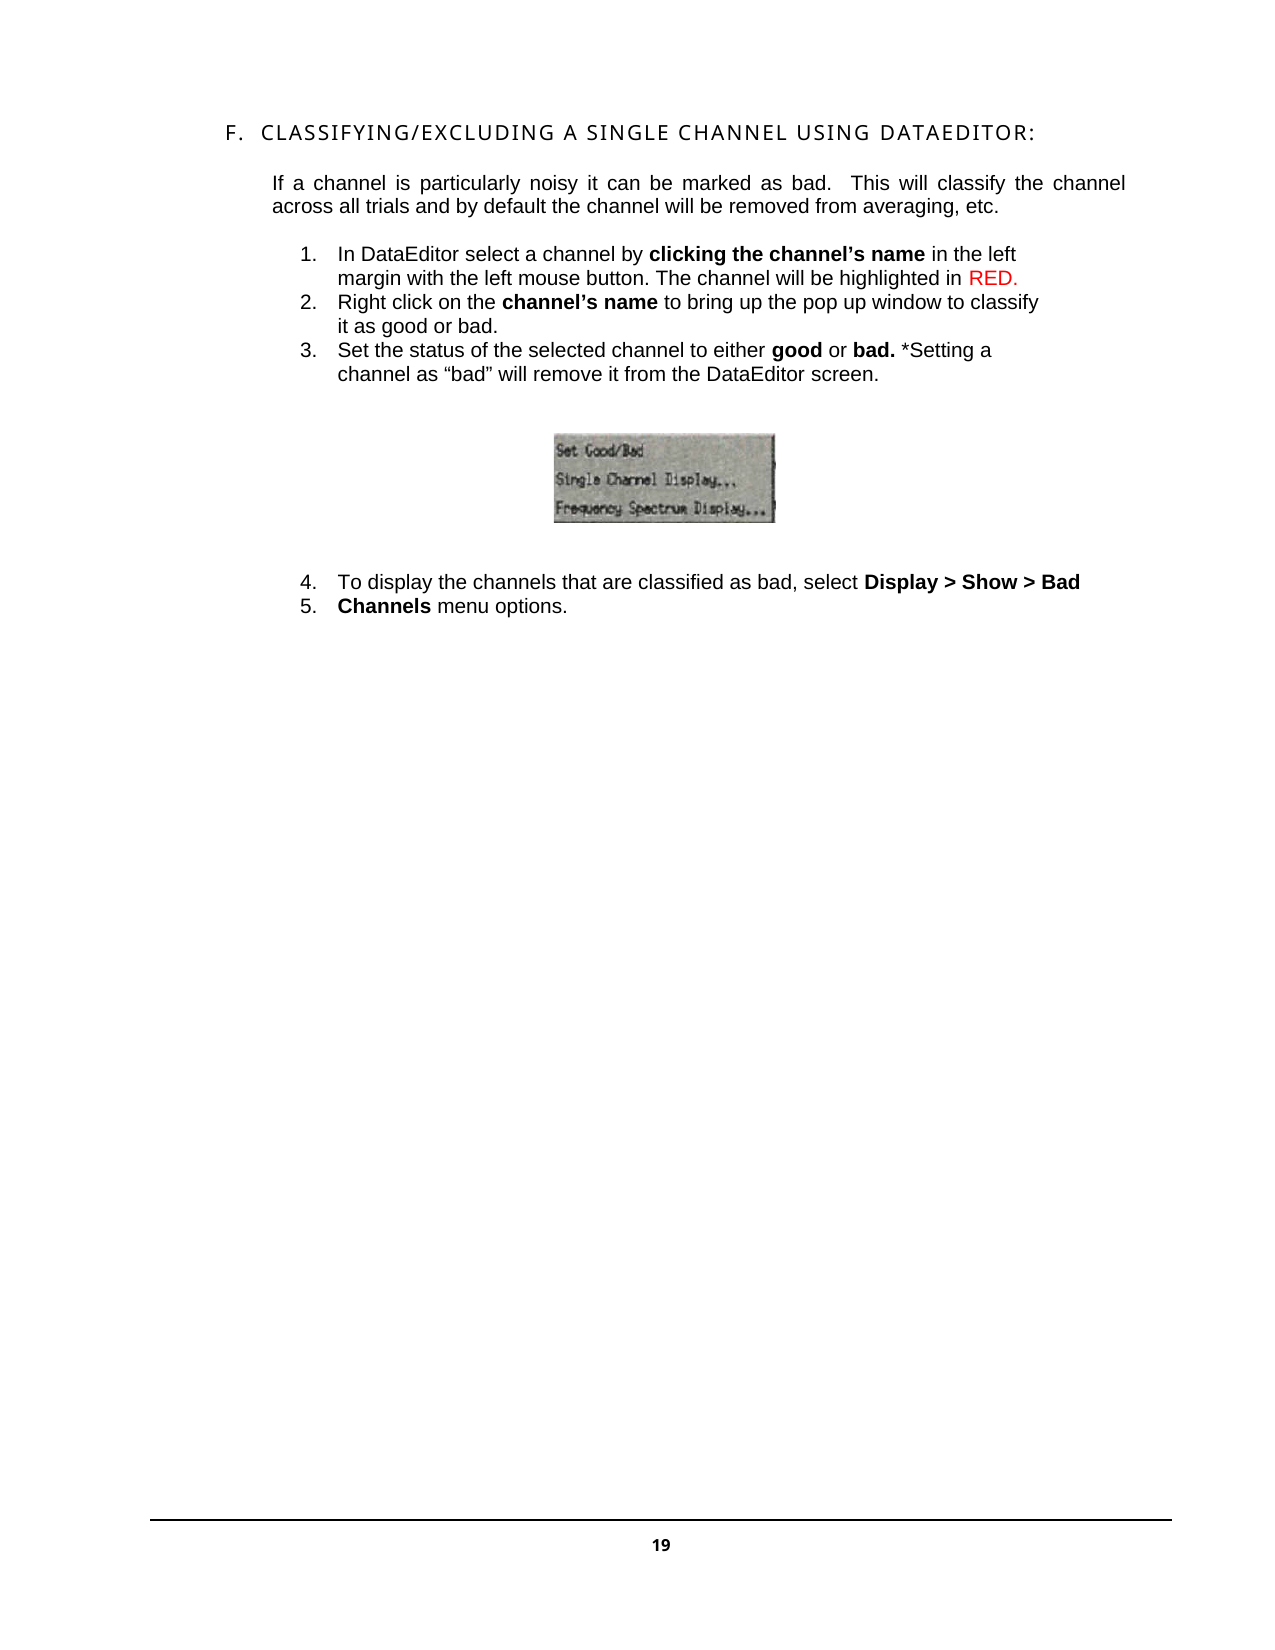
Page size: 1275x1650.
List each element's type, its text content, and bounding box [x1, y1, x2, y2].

list Set the status of the selected channel to either good or bad. *Setting a channel as “bad” will remove it from the DataEditor screen. [300, 338, 1053, 386]
list In DataEditor select a channel by clicking the channel’s name in the left margin with the left mouse button. The channel will be highlighted in RED. [300, 242, 1053, 290]
list Channels menu options. [300, 594, 1172, 618]
picture [553, 433, 776, 523]
list To display the channels that are classified as bad, select Display > Show > Bad [300, 570, 1172, 594]
subtitle F. Classifying/Excluding A Single Channel Using DataEditor: [150, 120, 1193, 145]
list Right click on the channel’s name to bring up the pop up window to classify it as good or bad. [300, 290, 1053, 338]
text If a channel is particularly noisy it can be marked as bad. This will classify the channel across all trials and by default the channel will be removed from averaging, etc. [272, 170, 1128, 218]
